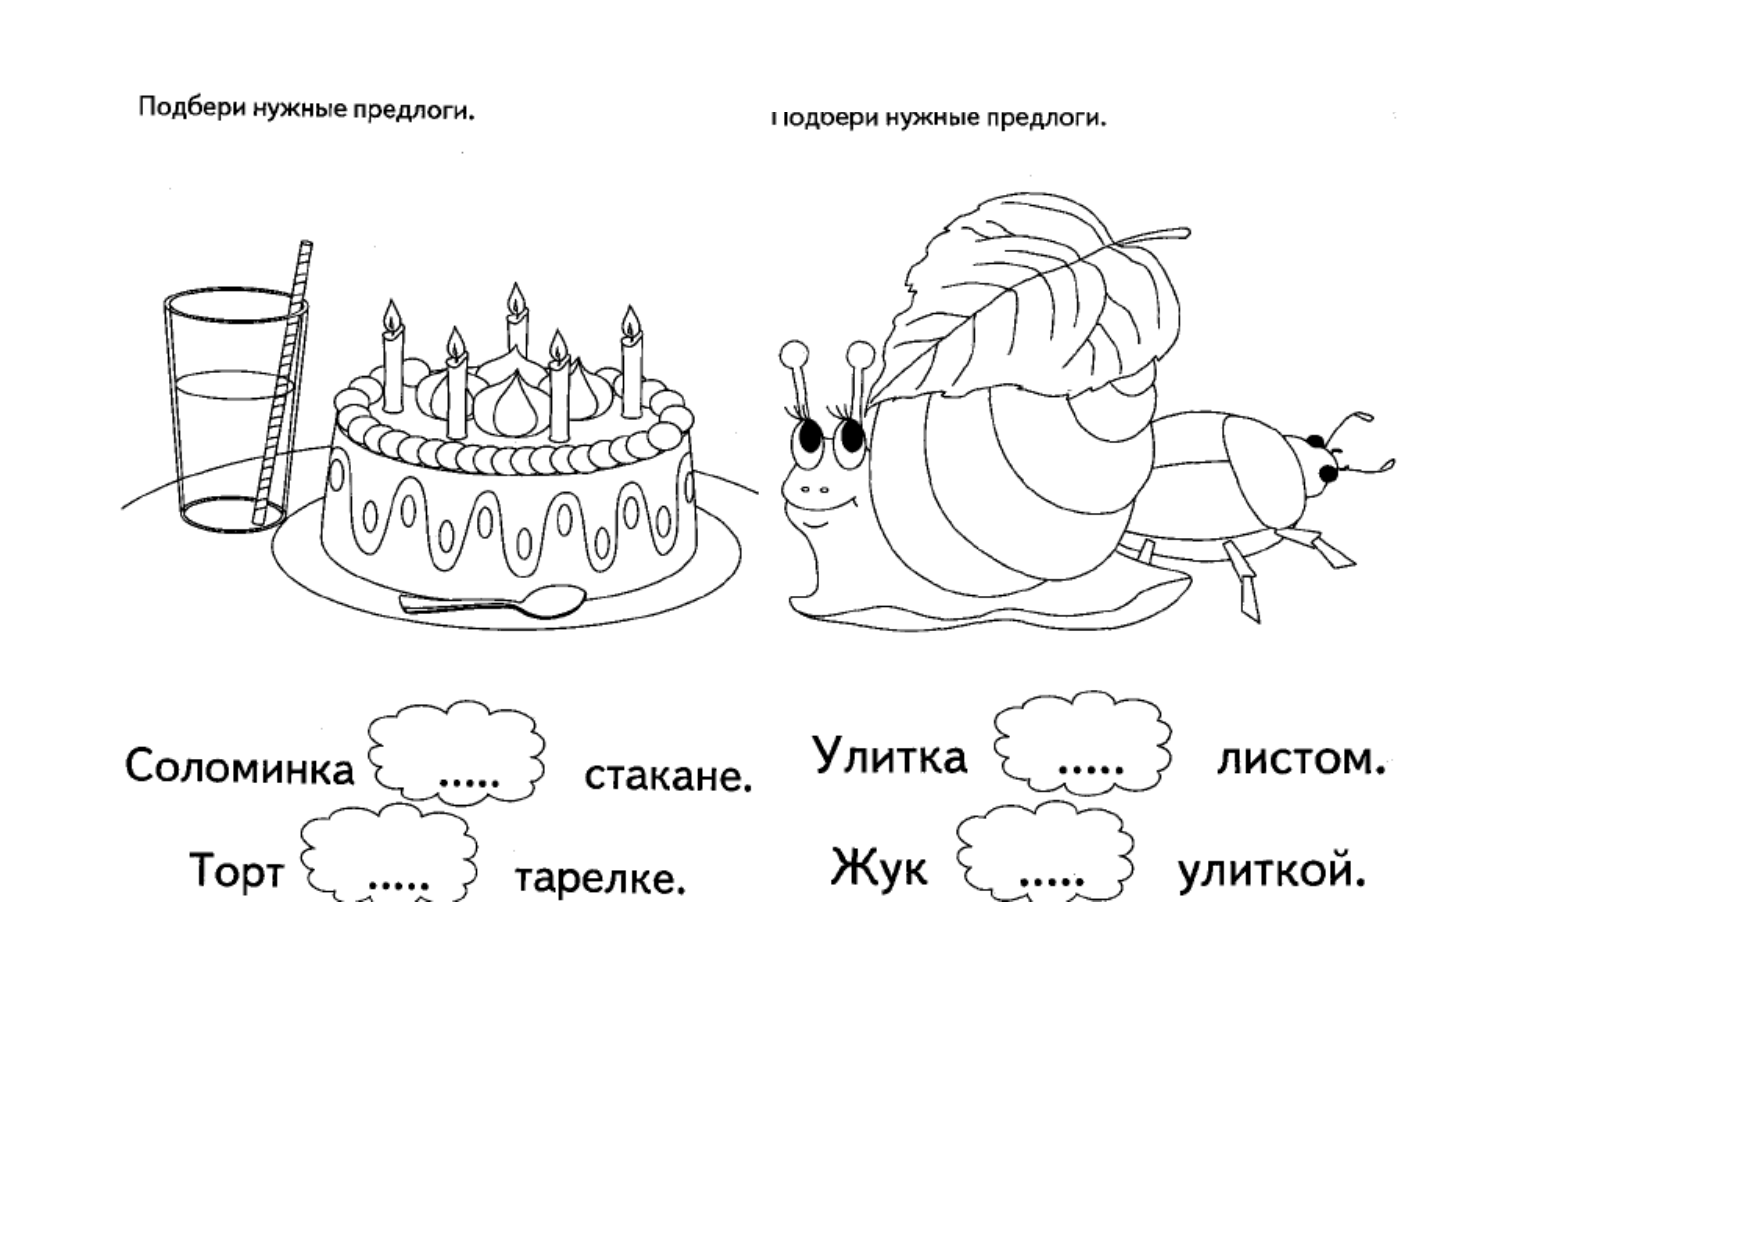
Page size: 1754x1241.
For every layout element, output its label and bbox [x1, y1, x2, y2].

picture [118, 88, 1401, 902]
